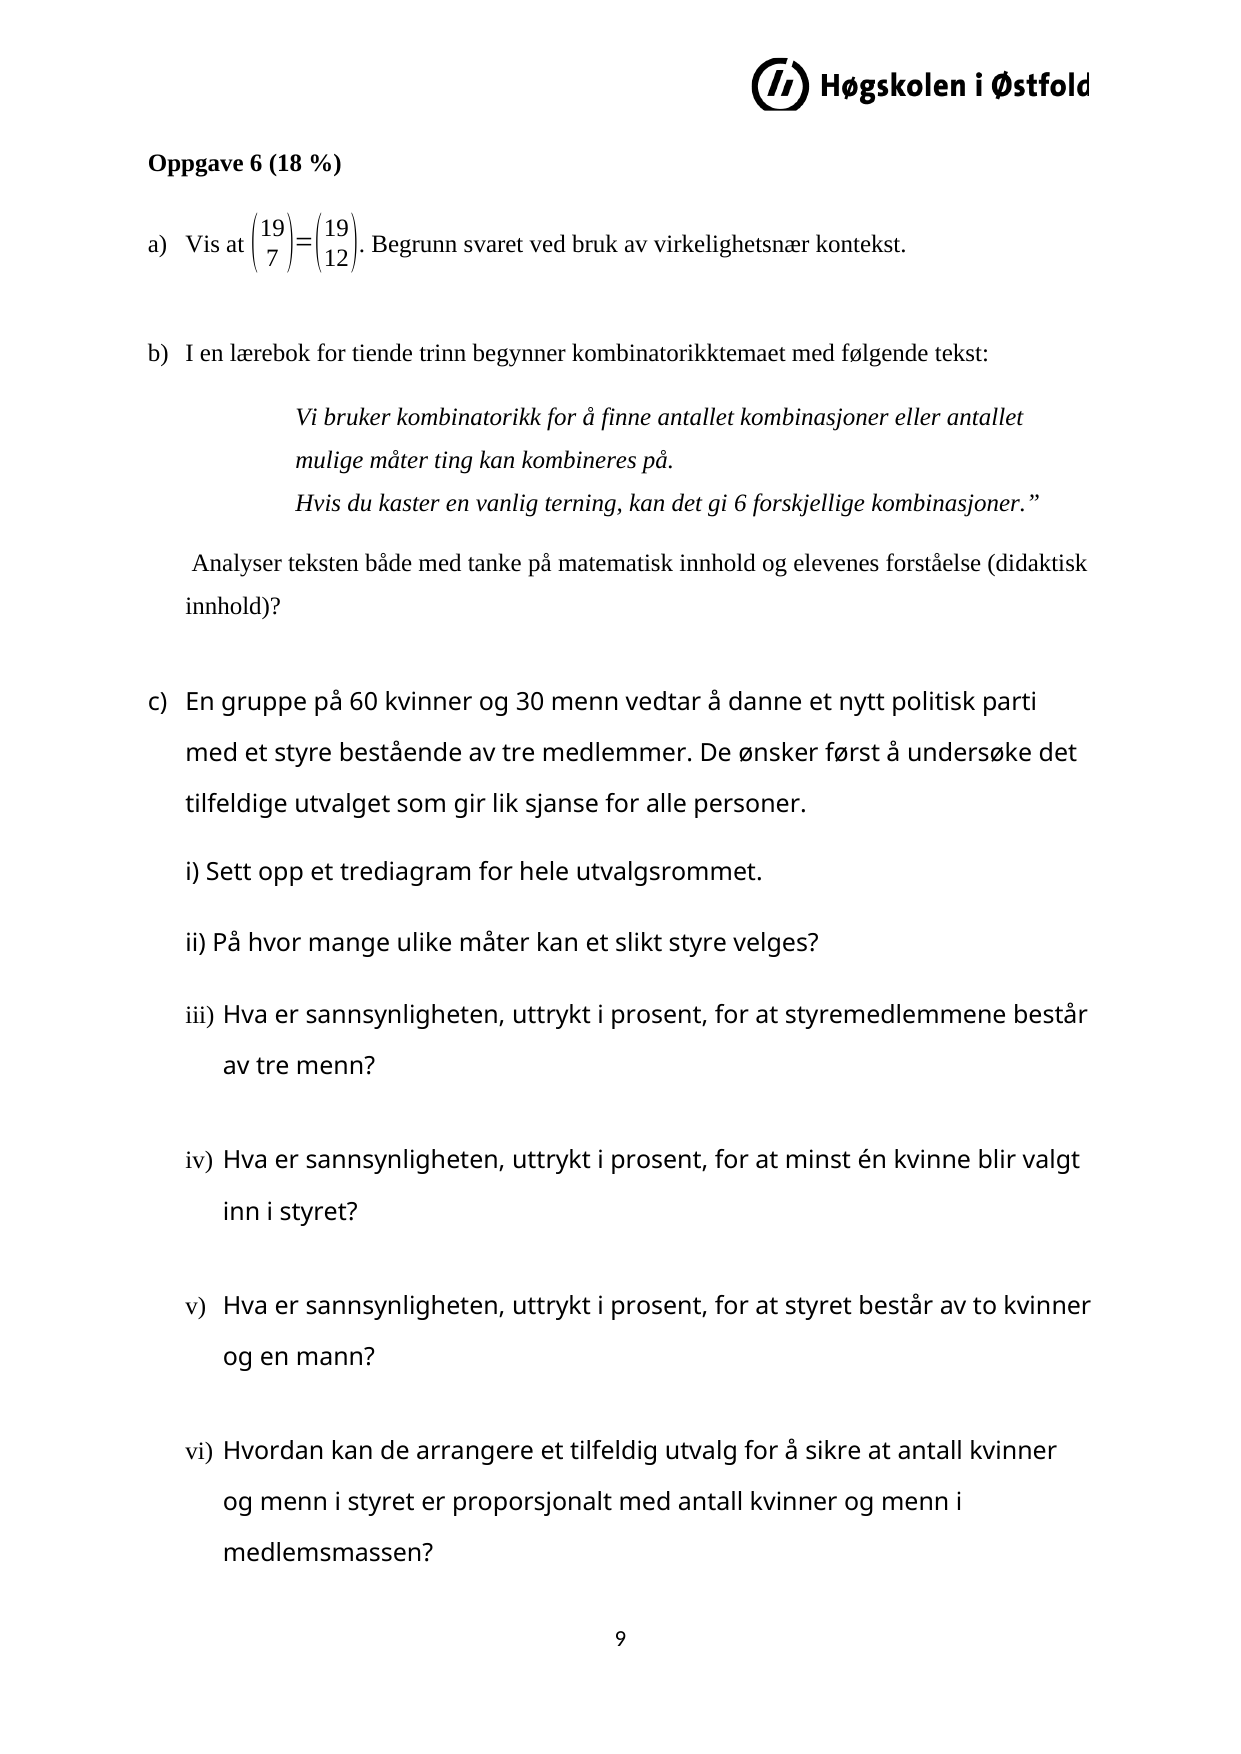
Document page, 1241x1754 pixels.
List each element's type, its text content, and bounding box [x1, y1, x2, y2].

text Oppgave 6 (18 %) [148, 148, 1093, 176]
list En gruppe på 60 kvinner og 30 menn vedtar å danne et nytt politisk parti med et styre bestående av tre medlemmer. De ønsker først å undersøke det tilfeldige utvalget som gir lik sjanse for alle personer. [148, 683, 1093, 819]
list Vi bruker kombinatorikk for å finne antallet kombinasjoner eller antallet mulige måter ting kan kombineres på. [295, 402, 1093, 474]
text i) Sett opp et trediagram for hele utvalgsrommet. [185, 853, 1093, 887]
list Hvordan kan de arrangere et tilfeldig utvalg for å sikre at antall kvinner og menn i styret er proporsjonalt med antall kvinner og menn i medlemsmassen? [185, 1432, 1093, 1569]
text ii) På hvor mange ulike måter kan et slikt styre velges? [185, 925, 1093, 959]
text Analyser teksten både med tanke på matematisk innhold og elevenes forståelse (didaktisk innhold)? [185, 548, 1093, 620]
list Hva er sannsynligheten, uttrykt i prosent, for at styret består av to kvinner og en mann? [185, 1287, 1093, 1372]
list Hva er sannsynligheten, uttrykt i prosent, for at styremedlemmene består av tre menn? [185, 997, 1093, 1082]
list Vis at . Begrunn svaret ved bruk av virkelighetsnær kontekst. [148, 212, 1093, 275]
list Hvis du kaster en vanlig terning, kan det gi 6 forskjellige kombinasjoner.” [295, 488, 1093, 517]
picture [751, 57, 1089, 111]
list I en lærebok for tiende trinn begynner kombinatorikktemaet med følgende tekst: [148, 338, 1093, 367]
list Hva er sannsynligheten, uttrykt i prosent, for at minst én kvinne blir valgt inn i styret? [185, 1142, 1093, 1227]
